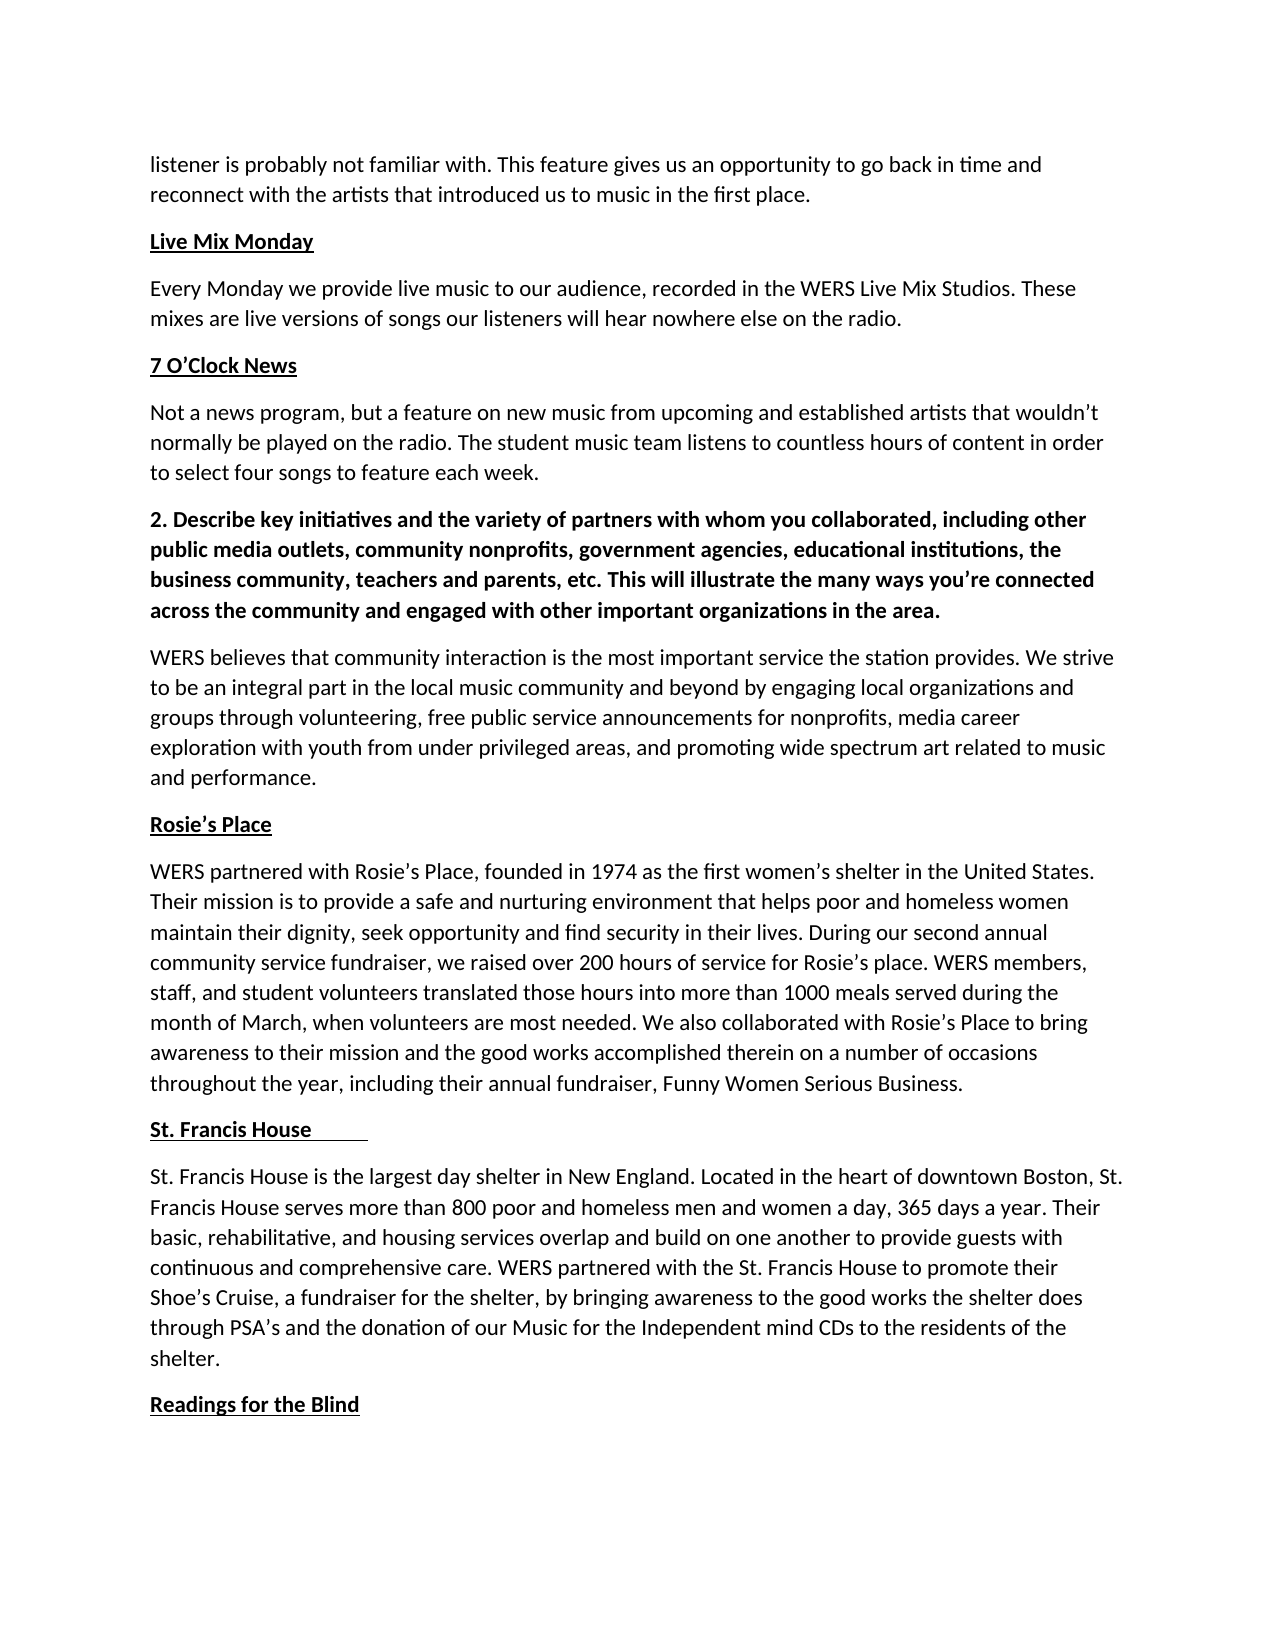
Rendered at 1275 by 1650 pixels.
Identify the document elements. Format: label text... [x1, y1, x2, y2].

text Every Monday we provide live music to our audience, recorded in the WERS Live Mix Studios. These mixes are live versions of songs our listeners will hear nowhere else on the radio. [150, 274, 1125, 332]
text 2. Describe key initiatives and the variety of partners with whom you collaborated, including other public media outlets, community nonprofits, government agencies, educational institutions, the business community, teachers and parents, etc. This will illustrate the many ways you’re connected across the community and engaged with other important organizations in the area. [150, 505, 1125, 624]
text Readings for the Blind [150, 1391, 1125, 1419]
text Live Mix Monday [150, 227, 1125, 255]
text 7 O’Clock News [150, 351, 1125, 379]
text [150, 150, 1125, 208]
text WERS believes that community interaction is the most important service the station provides. We strive to be an integral part in the local music community and beyond by engaging local organizations and groups through volunteering, free public service announcements for nonprofits, media career exploration with youth from under privileged areas, and promoting wide spectrum art related to music and performance. [150, 643, 1125, 792]
text Not a news program, but a feature on new music from upcoming and established artists that wouldn’t normally be played on the radio. The student music team listens to countless hours of content in order to select four songs to feature each week. [150, 398, 1125, 486]
text Rosie’s Place [150, 810, 1125, 838]
text St. Francis House [150, 1116, 1125, 1144]
text WERS partnered with Rosie’s Place, founded in 1974 as the first women’s shelter in the United States. Their mission is to provide a safe and nurturing environment that helps poor and homeless women maintain their dignity, seek opportunity and find security in their lives. During our second annual community service fundraiser, we raised over 200 hours of service for Rosie’s place. WERS members, staff, and student volunteers translated those hours into more than 1000 meals served during the month of March, when volunteers are most needed. We also collaborated with Rosie’s Place to bring awareness to their mission and the good works accomplished therein on a number of occasions throughout the year, including their annual fundraiser, Funny Women Serious Business. [150, 857, 1125, 1097]
text St. Francis House is the largest day shelter in New England. Located in the heart of downtown Boston, St. Francis House serves more than 800 poor and homeless men and women a day, 365 days a year. Their basic, rehabilitative, and housing services overlap and build on one another to provide guests with continuous and comprehensive care. WERS partnered with the St. Francis House to promote their Shoe’s Cruise, a fundraiser for the shelter, by bringing awareness to the good works the shelter does through PSA’s and the donation of our Music for the Independent mind CDs to the residents of the shelter. [150, 1162, 1125, 1372]
